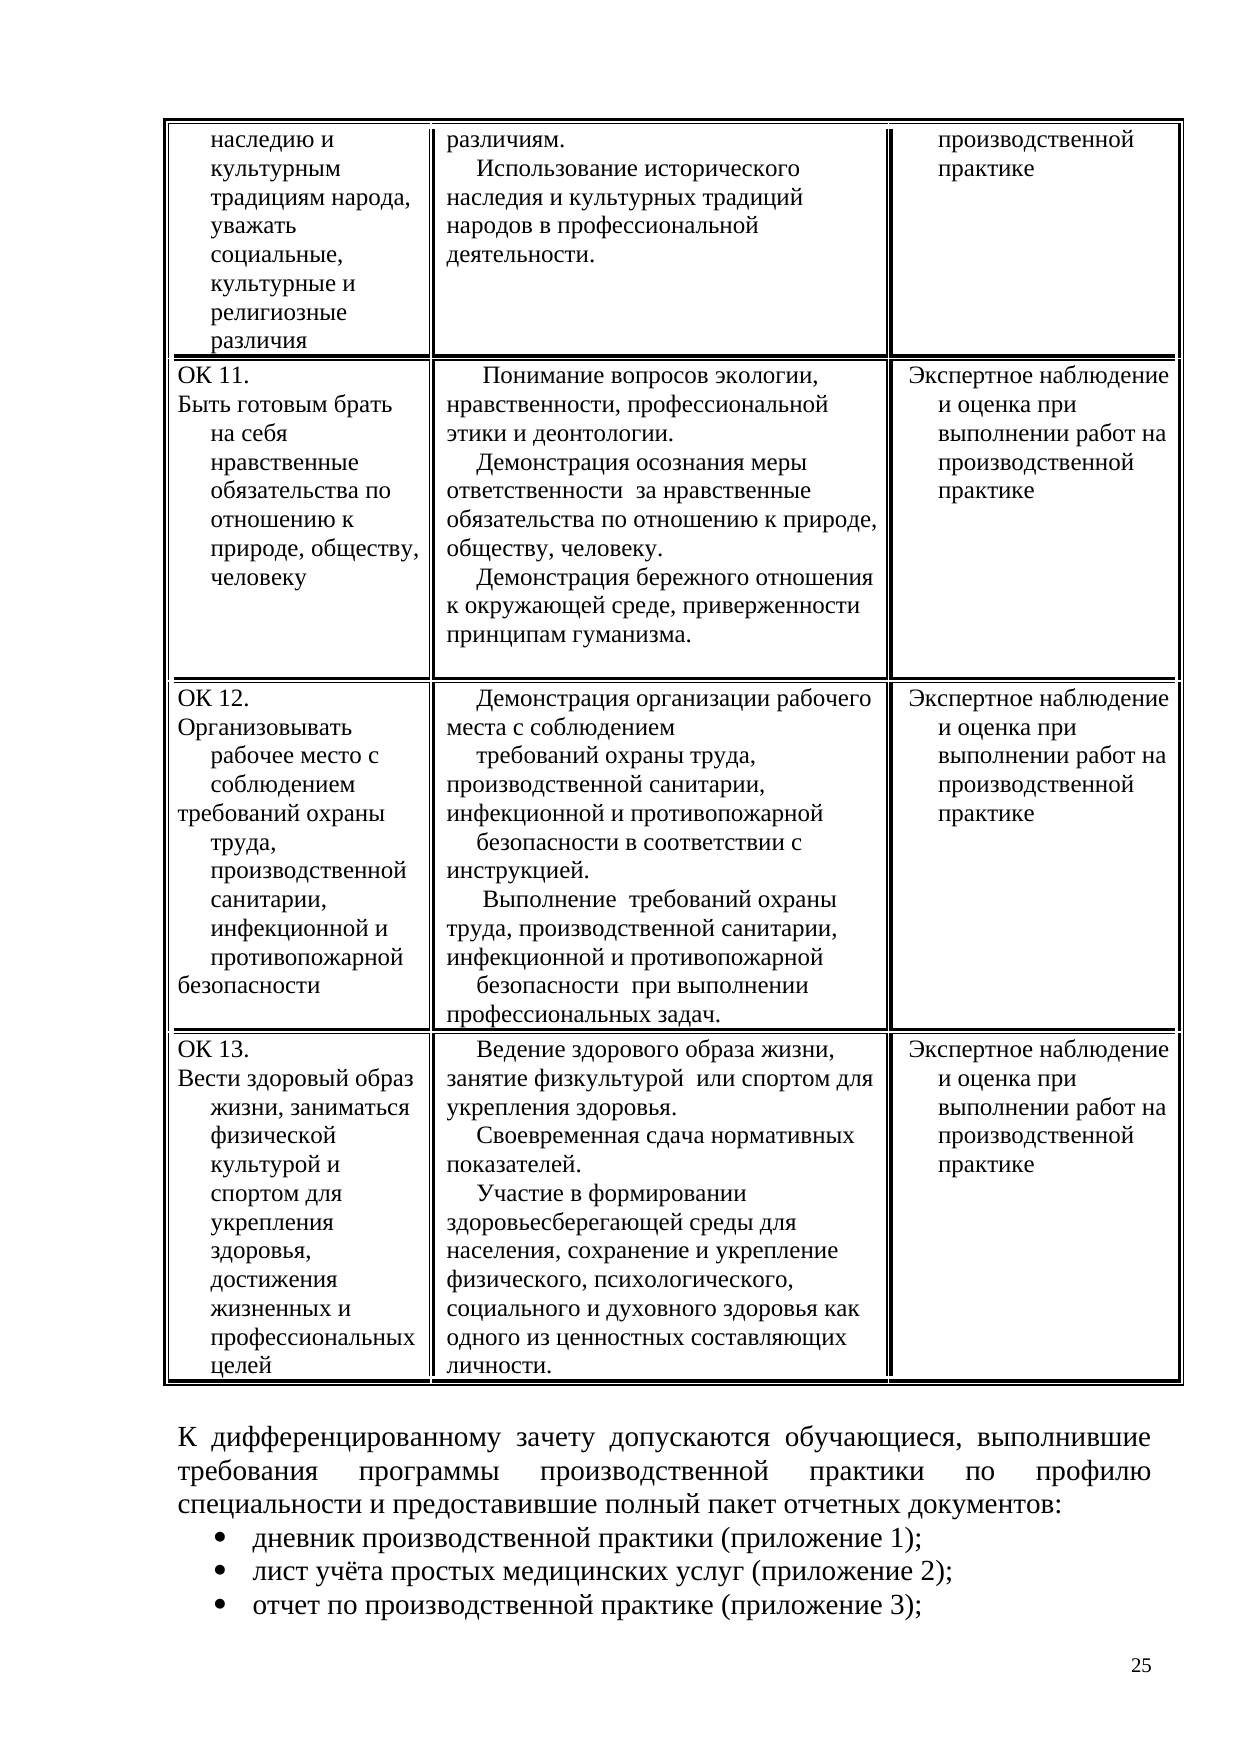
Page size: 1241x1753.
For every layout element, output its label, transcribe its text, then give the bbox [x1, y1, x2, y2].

table_cell ОК 13. Вести здоровый образ жизни, заниматься физической культурой и спортом для укрепления здоровья, достижения жизненных и профессиональных целей [166, 1028, 432, 1379]
table_cell Ведение здорового образа жизни, занятие физкультурой или спортом для укрепления здоровья. Своевременная сдача нормативных показателей. Участие в формировании здоровьесберегающей среды для населения, сохранение и укрепление физического, психологического, социального и духовного здоровья как одного из ценностных составляющих личности. [432, 1028, 889, 1379]
table_cell Экспертное наблюдение и оценка при выполнении работ на производственной практике [889, 1028, 1181, 1379]
text К дифференцированному зачету допускаются обучающиеся, выполнившие требования программы производственной практики по профилю специальности и предоставившие полный пакет отчетных документов: [177, 1419, 1152, 1520]
table_cell Экспертное наблюдение и оценка при выполнении работ на производственной практике [889, 354, 1181, 677]
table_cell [889, 124, 1178, 354]
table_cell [166, 121, 432, 354]
list отчет по производственной практике (приложение 3); [215, 1587, 1152, 1621]
table_cell ОК 11. Быть готовым брать на себя нравственные обязательства по отношению к природе, обществу, человеку [166, 354, 432, 677]
table_cell ОК 12. Организовывать рабочее место с соблюдением требований охраны труда, производственной санитарии, инфекционной и противопожарной безопасности [166, 677, 432, 1028]
table_cell Понимание вопросов экологии, нравственности, профессиональной этики и деонтологии. Демонстрация осознания меры ответственности за нравственные обязательства по отношению к природе, обществу, человеку. Демонстрация бережного отношения к окружающей среде, приверженности принципам гуманизма. [435, 361, 886, 677]
list лист учёта простых медицинских услуг (приложение 2); [215, 1553, 1152, 1587]
table_cell Экспертное наблюдение и оценка при выполнении работ на производственной практике [889, 677, 1181, 1028]
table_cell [432, 121, 889, 354]
list дневник производственной практики (приложение 1); [215, 1520, 1152, 1553]
table_cell Демонстрация организации рабочего места с соблюдением требований охраны труда, производственной санитарии, инфекционной и противопожарной безопасности в соответствии с инструкцией. Выполнение требований охраны труда, производственной санитарии, инфекционной и противопожарной безопасности при выполнении профессиональных задач. [435, 683, 886, 1028]
